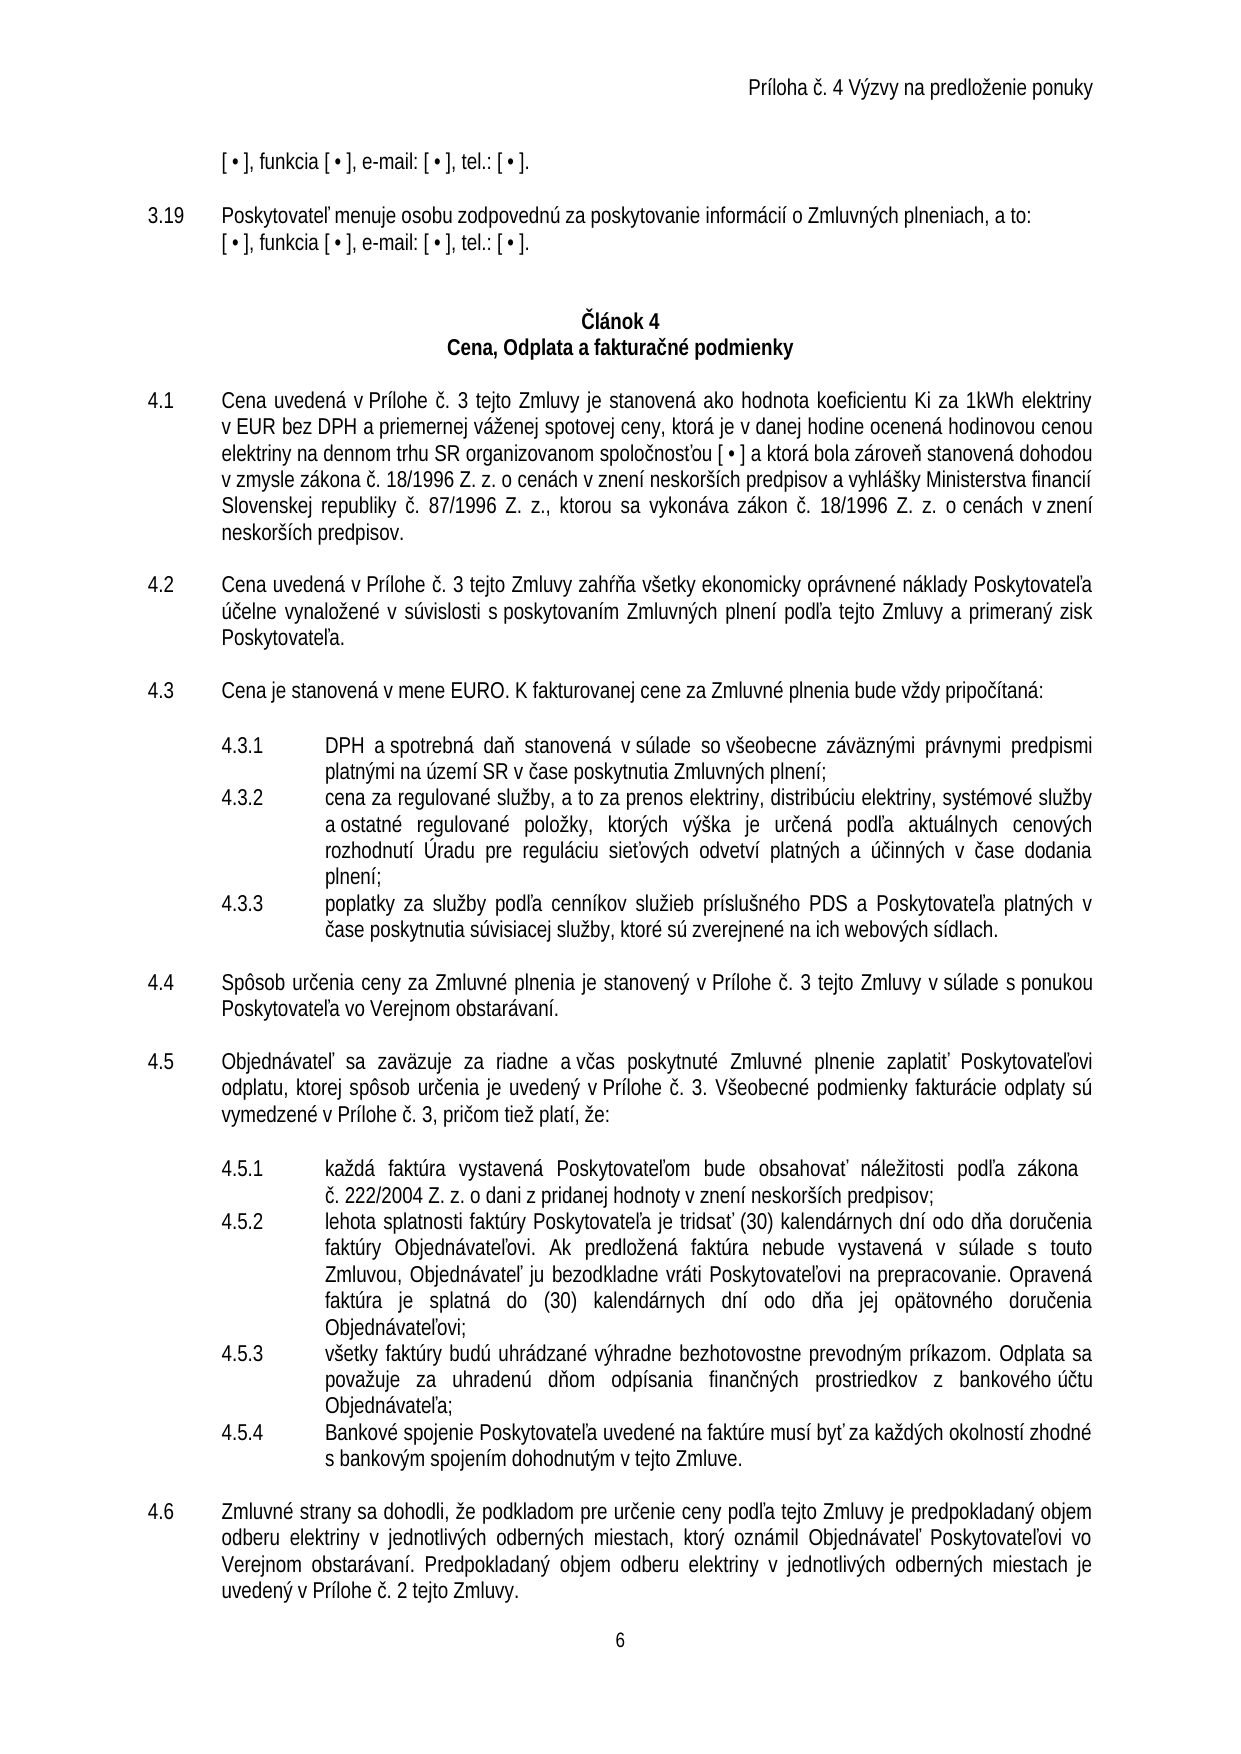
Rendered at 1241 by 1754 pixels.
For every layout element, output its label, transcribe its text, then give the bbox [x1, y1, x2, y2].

list [ • ], funkcia [ • ], e-mail: [ • ], tel.: [ • ]. [221, 148, 1093, 174]
list [ • ], funkcia [ • ], e-mail: [ • ], tel.: [ • ]. [221, 229, 1093, 255]
list Spôsob určenia ceny za Zmluvné plnenia je stanovený v Prílohe č. 3 tejto Zmluvy v súlade s ponukou Poskytovateľa vo Verejnom obstarávaní. [148, 969, 1093, 1021]
list Cena uvedená v Prílohe č. 3 tejto Zmluvy je stanovená ako hodnota koeficientu Ki za 1kWh elektriny v EUR bez DPH a priemernej váženej spotovej ceny, ktorá je v danej hodine ocenená hodinovou cenou elektriny na dennom trhu SR organizovanom spoločnosťou [ • ] a ktorá bola zároveň stanovená dohodou v zmysle zákona č. 18/1996 Z. z. o cenách v znení neskorších predpisov a vyhlášky Ministerstva financií Slovenskej republiky č. 87/1996 Z. z., ktorou sa vykonáva zákon č. 18/1996 Z. z. o cenách v znení neskorších predpisov. [148, 387, 1093, 545]
list Poskytovateľ menuje osobu zodpovednú za poskytovanie informácií o Zmluvných plneniach, a to: [148, 202, 1093, 229]
list poplatky za služby podľa cenníkov služieb príslušného PDS a Poskytovateľa platných v čase poskytnutia súvisiacej služby, ktoré sú zverejnené na ich webových sídlach. [221, 890, 1093, 942]
list Objednávateľ sa zaväzuje za riadne a včas poskytnuté Zmluvné plnenie zaplatiť Poskytovateľovi odplatu, ktorej spôsob určenia je uvedený v Prílohe č. 3. Všeobecné podmienky fakturácie odplaty sú vymedzené v Prílohe č. 3, pričom tiež platí, že: [148, 1048, 1093, 1127]
text Článok 4 [148, 308, 1093, 334]
list lehota splatnosti faktúry Poskytovateľa je tridsať (30) kalendárnych dní odo dňa doručenia faktúry Objednávateľovi. Ak predložená faktúra nebude vystavená v súlade s touto Zmluvou, Objednávateľ ju bezodkladne vráti Poskytovateľovi na prepracovanie. Opravená faktúra je splatná do (30) kalendárnych dní odo dňa jej opätovného doručenia Objednávateľovi; [221, 1208, 1093, 1340]
list Cena je stanovená v mene EURO. K fakturovanej cene za Zmluvné plnenia bude vždy pripočítaná: [148, 677, 1093, 703]
list DPH a spotrebná daň stanovená v súlade so všeobecne záväznými právnymi predpismi platnými na území SR v čase poskytnutia Zmluvných plnení; [221, 732, 1093, 784]
list Cena, Odplata a fakturačné podmienky [148, 334, 1093, 361]
list Cena uvedená v Prílohe č. 3 tejto Zmluvy zahŕňa všetky ekonomicky oprávnené náklady Poskytovateľa účelne vynaložené v súvislosti s poskytovaním Zmluvných plnení podľa tejto Zmluvy a primeraný zisk Poskytovateľa. [148, 571, 1093, 650]
list Bankové spojenie Poskytovateľa uvedené na faktúre musí byť za každých okolností zhodné s bankovým spojením dohodnutým v tejto Zmluve. [221, 1419, 1093, 1472]
list každá faktúra vystavená Poskytovateľom bude obsahovať náležitosti podľa zákona č. 222/2004 Z. z. o dani z pridanej hodnoty v znení neskorších predpisov; [221, 1155, 1093, 1208]
list Zmluvné strany sa dohodli, že podkladom pre určenie ceny podľa tejto Zmluvy je predpokladaný objem odberu elektriny v jednotlivých odberných miestach, ktorý oznámil Objednávateľ Poskytovateľovi vo Verejnom obstarávaní. Predpokladaný objem odberu elektriny v jednotlivých odberných miestach je uvedený v Prílohe č. 2 tejto Zmluvy. [148, 1498, 1093, 1603]
list všetky faktúry budú uhrádzané výhradne bezhotovostne prevodným príkazom. Odplata sa považuje za uhradenú dňom odpísania finančných prostriedkov z bankového účtu Objednávateľa; [221, 1340, 1093, 1419]
list cena za regulované služby, a to za prenos elektriny, distribúciu elektriny, systémové služby a ostatné regulované položky, ktorých výška je určená podľa aktuálnych cenových rozhodnutí Úradu pre reguláciu sieťových odvetví platných a účinných v čase dodania plnení; [221, 784, 1093, 890]
